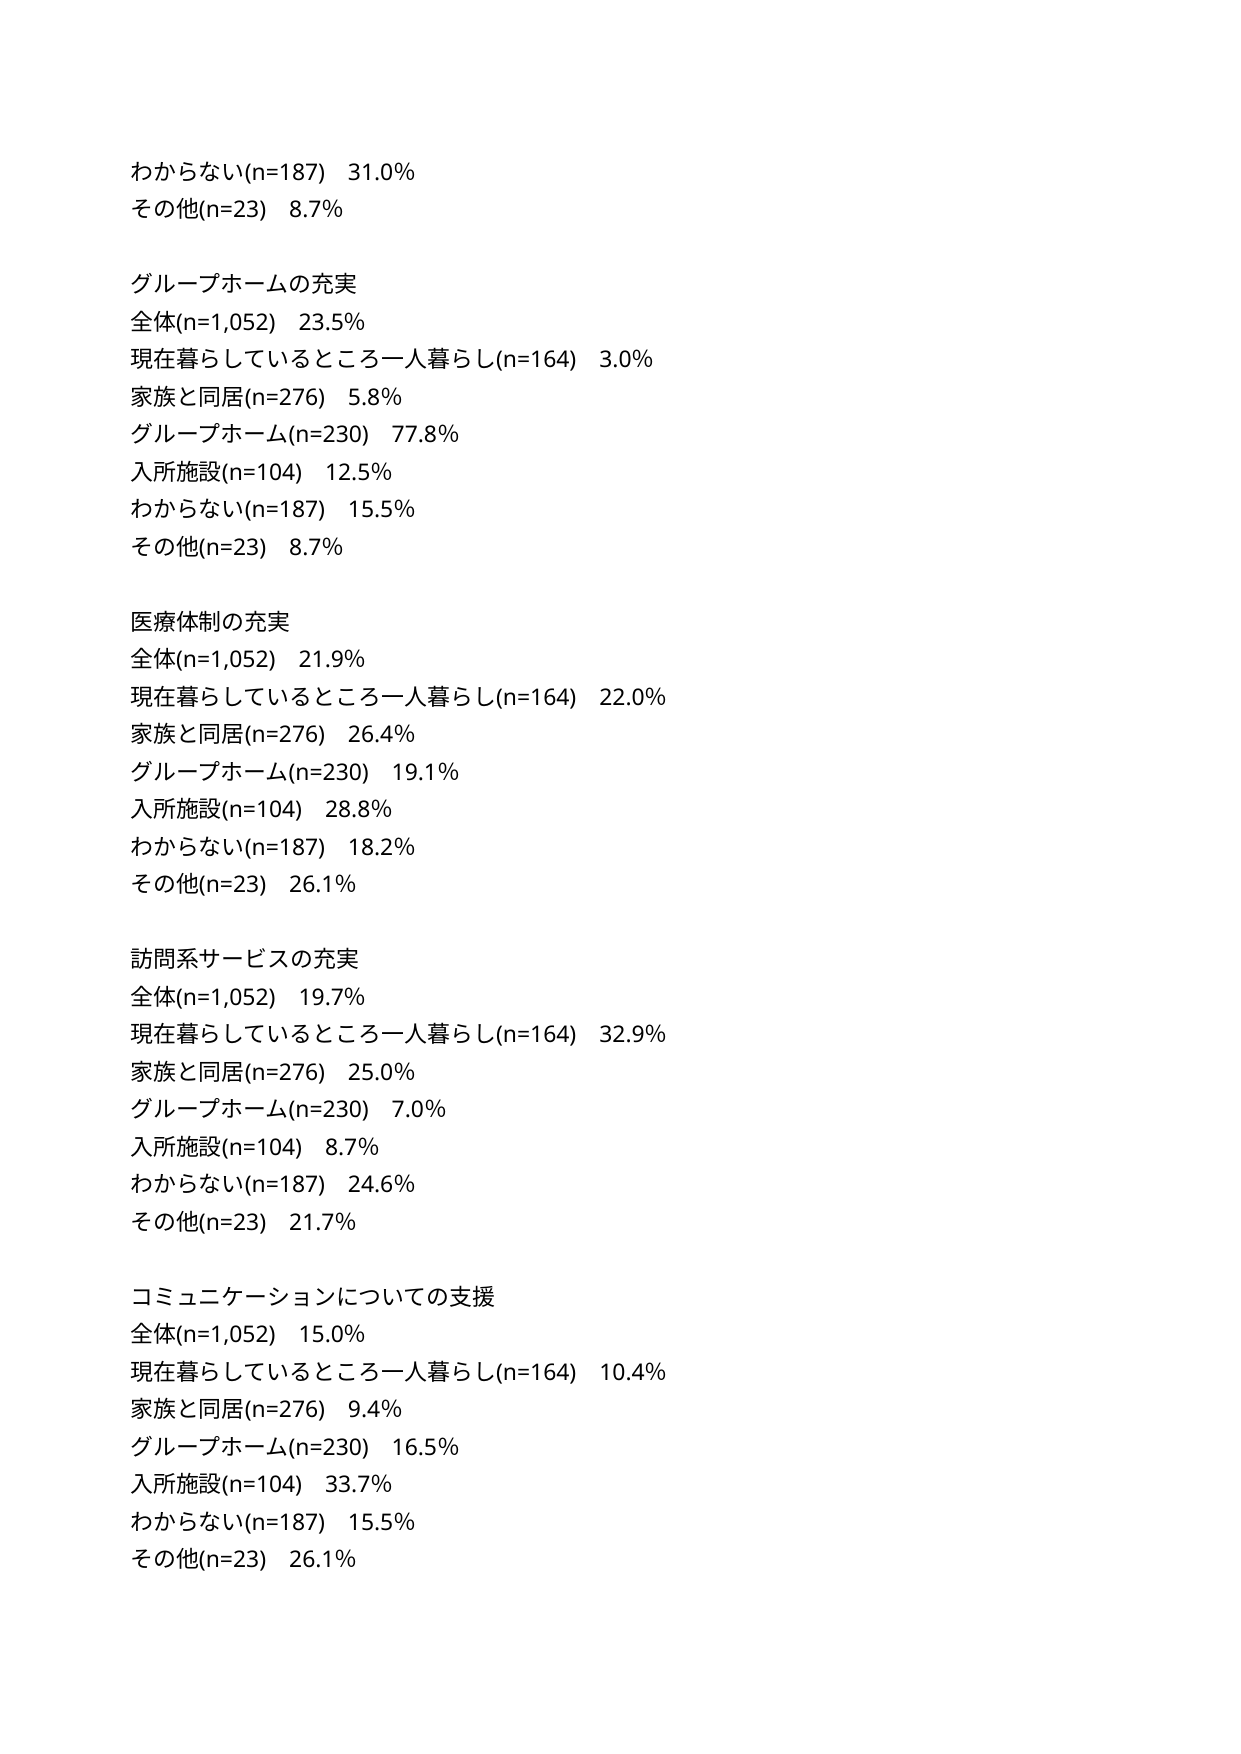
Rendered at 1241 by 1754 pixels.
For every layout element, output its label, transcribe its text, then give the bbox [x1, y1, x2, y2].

text その他(n=23) 21.7％ [130, 1202, 1110, 1239]
text 入所施設(n=104) 8.7％ [130, 1127, 1110, 1164]
text 入所施設(n=104) 33.7％ [130, 1464, 1110, 1502]
text 家族と同居(n=276) 25.0％ [130, 1052, 1110, 1089]
text その他(n=23) 26.1％ [130, 864, 1110, 902]
text コミュニケーションについての支援 [130, 1277, 1110, 1314]
text わからない(n=187) 15.5％ [130, 1502, 1110, 1539]
text 家族と同居(n=276) 9.4％ [130, 1389, 1110, 1427]
text 医療体制の充実 [130, 602, 1110, 639]
text グループホームの充実 [130, 264, 1110, 302]
text 家族と同居(n=276) 5.8％ [130, 377, 1110, 414]
text 全体(n=1,052) 15.0％ [130, 1314, 1110, 1352]
text 訪問系サービスの充実 [130, 939, 1110, 977]
text グループホーム(n=230) 7.0％ [130, 1089, 1110, 1127]
text グループホーム(n=230) 16.5％ [130, 1427, 1110, 1464]
text わからない(n=187) 31.0％ [130, 152, 1110, 189]
text その他(n=23) 8.7％ [130, 527, 1110, 564]
text わからない(n=187) 24.6％ [130, 1164, 1110, 1202]
text 現在暮らしているところ一人暮らし(n=164) 3.0％ [130, 339, 1110, 377]
text 現在暮らしているところ一人暮らし(n=164) 10.4％ [130, 1352, 1110, 1389]
text グループホーム(n=230) 77.8％ [130, 414, 1110, 452]
text 現在暮らしているところ一人暮らし(n=164) 32.9％ [130, 1014, 1110, 1052]
text 全体(n=1,052) 21.9％ [130, 639, 1110, 677]
text 入所施設(n=104) 12.5％ [130, 452, 1110, 489]
text グループホーム(n=230) 19.1％ [130, 752, 1110, 789]
text 全体(n=1,052) 23.5％ [130, 302, 1110, 339]
text 家族と同居(n=276) 26.4％ [130, 714, 1110, 752]
text わからない(n=187) 18.2％ [130, 827, 1110, 864]
text 全体(n=1,052) 19.7％ [130, 977, 1110, 1014]
text 現在暮らしているところ一人暮らし(n=164) 22.0％ [130, 677, 1110, 714]
text その他(n=23) 8.7％ [130, 189, 1110, 227]
text 入所施設(n=104) 28.8％ [130, 789, 1110, 827]
text わからない(n=187) 15.5％ [130, 489, 1110, 527]
text その他(n=23) 26.1％ [130, 1539, 1110, 1577]
